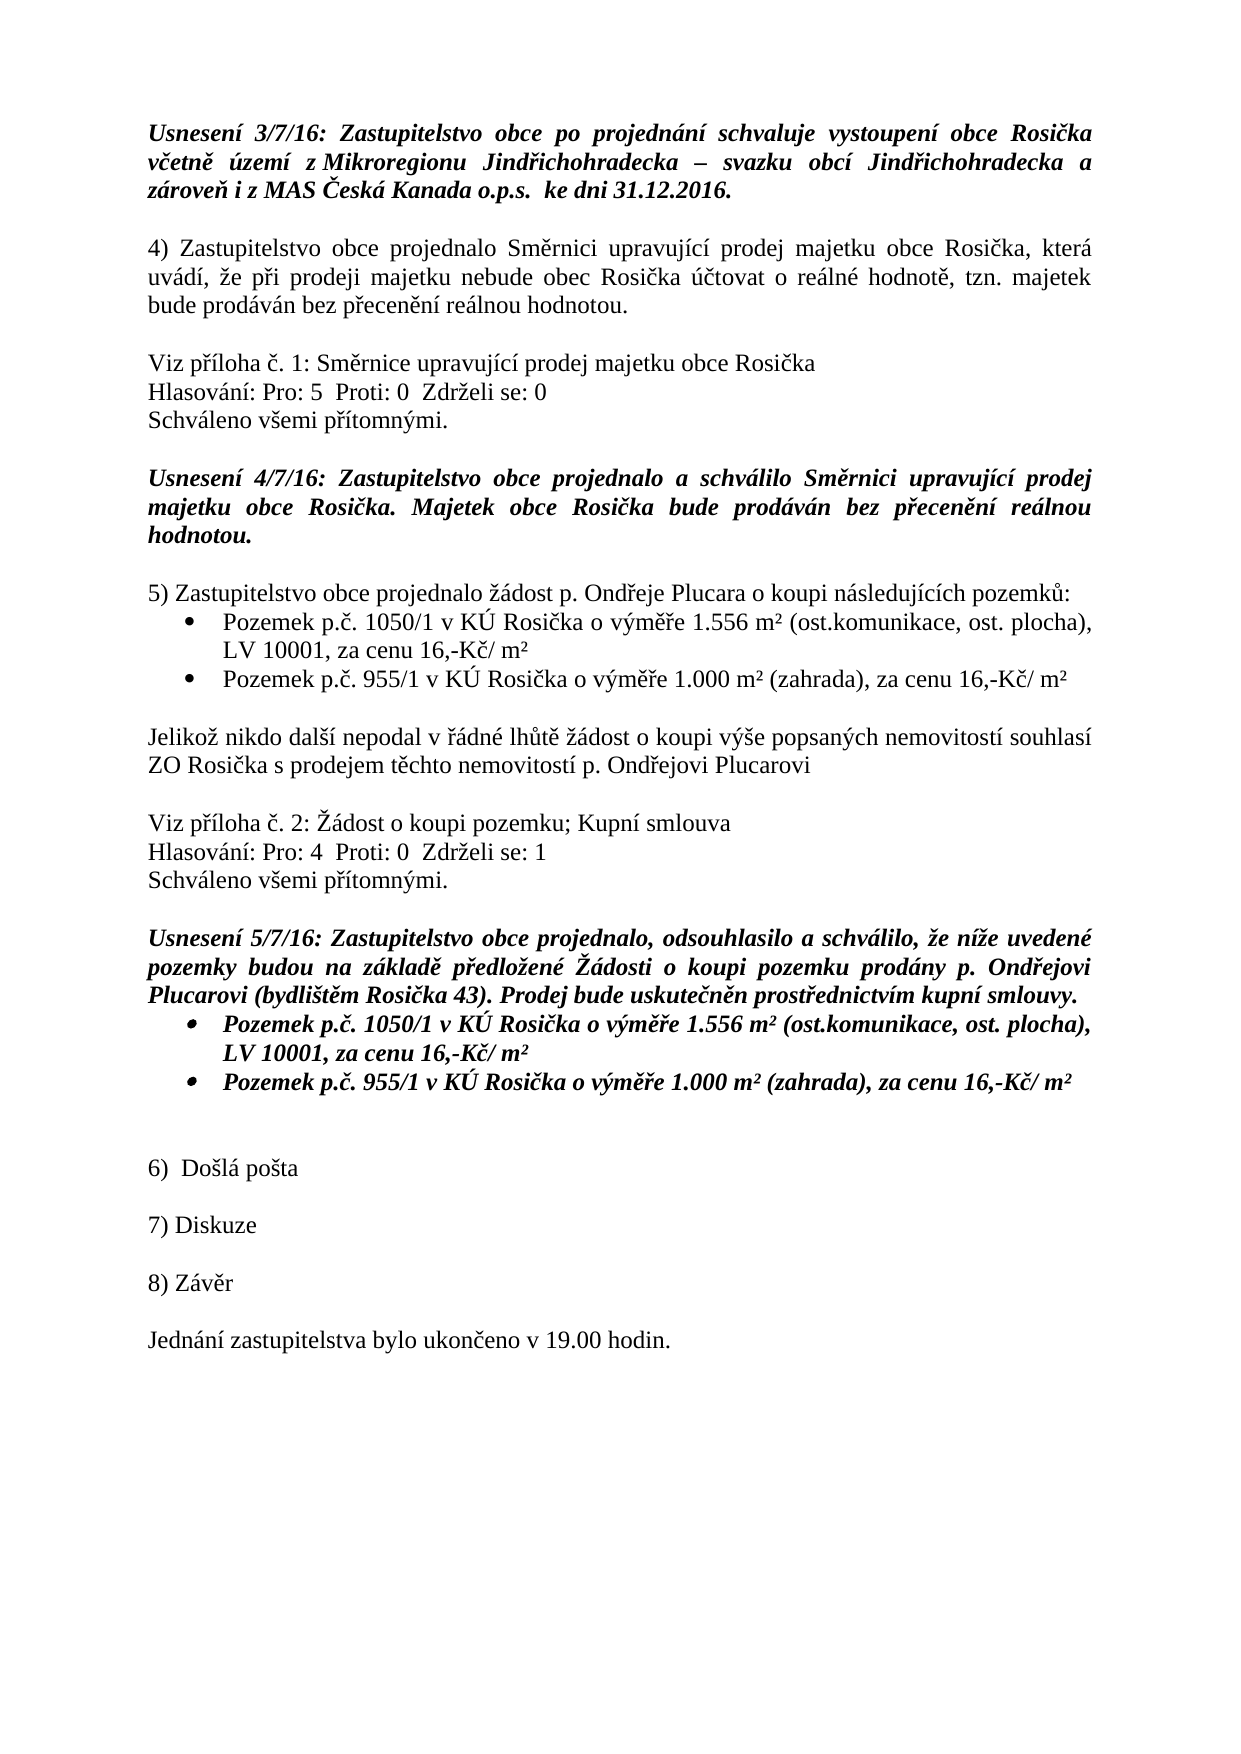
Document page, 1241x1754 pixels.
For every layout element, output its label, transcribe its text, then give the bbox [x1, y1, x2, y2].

list Pozemek p.č. 1050/1 v KÚ Rosička o výměře 1.556 m² (ost.komunikace, ost. plocha), LV 10001, za cenu 16,-Kč/ m² [185, 1009, 1093, 1067]
text Schváleno všemi přítomnými. [148, 406, 1093, 434]
text Jednání zastupitelstva bylo ukončeno v 19.00 hodin. [148, 1326, 1093, 1354]
list 6) Došlá pošta [148, 1153, 1093, 1182]
text Viz příloha č. 2: Žádost o koupi pozemku; Kupní smlouva [148, 808, 1093, 837]
list Jelikož nikdo další nepodal v řádné lhůtě žádost o koupi výše popsaných nemovitostí souhlasí ZO Rosička s prodejem těchto nemovitostí p. Ondřejovi Plucarovi [148, 722, 1093, 779]
list 4) Zastupitelstvo obce projednalo Směrnici upravující prodej majetku obce Rosička, která uvádí, že při prodeji majetku nebude obec Rosička účtovat o reálné hodnotě, tzn. majetek bude prodáván bez přecenění reálnou hodnotou. [148, 233, 1093, 319]
text Schváleno všemi přítomnými. [148, 866, 1093, 894]
list Viz příloha č. 1: Směrnice upravující prodej majetku obce Rosička [148, 348, 1093, 377]
text 7) Diskuze [148, 1211, 1093, 1239]
text Usnesení 3/7/16: Zastupitelstvo obce po projednání schvaluje vystoupení obce Rosička včetně území z Mikroregionu Jindřichohradecka – svazku obcí Jindřichohradecka a zároveň i z MAS Česká Kanada o.p.s. ke dni 31.12.2016. [148, 118, 1093, 204]
list Pozemek p.č. 955/1 v KÚ Rosička o výměře 1.000 m² (zahrada), za cenu 16,-Kč/ m² [185, 1067, 1093, 1096]
text Hlasování: Pro: 4 Proti: 0 Zdrželi se: 1 [148, 837, 1093, 866]
text Usnesení 4/7/16: Zastupitelstvo obce projednalo a schválilo Směrnici upravující prodej majetku obce Rosička. Majetek obce Rosička bude prodáván bez přecenění reálnou hodnotou. [148, 463, 1093, 549]
text 8) Závěr [148, 1268, 1093, 1297]
list Pozemek p.č. 1050/1 v KÚ Rosička o výměře 1.556 m² (ost.komunikace, ost. plocha), LV 10001, za cenu 16,-Kč/ m² [185, 607, 1093, 664]
text 5) Zastupitelstvo obce projednalo žádost p. Ondřeje Plucara o koupi následujících pozemků: [148, 578, 1093, 607]
list Pozemek p.č. 955/1 v KÚ Rosička o výměře 1.000 m² (zahrada), za cenu 16,-Kč/ m² [185, 664, 1093, 693]
list Usnesení 5/7/16: Zastupitelstvo obce projednalo, odsouhlasilo a schválilo, že níže uvedené pozemky budou na základě předložené Žádosti o koupi pozemku prodány p. Ondřejovi Plucarovi (bydlištěm Rosička 43). Prodej bude uskutečněn prostřednictvím kupní smlouvy. [148, 923, 1093, 1009]
text Hlasování: Pro: 5 Proti: 0 Zdrželi se: 0 [148, 377, 1093, 406]
